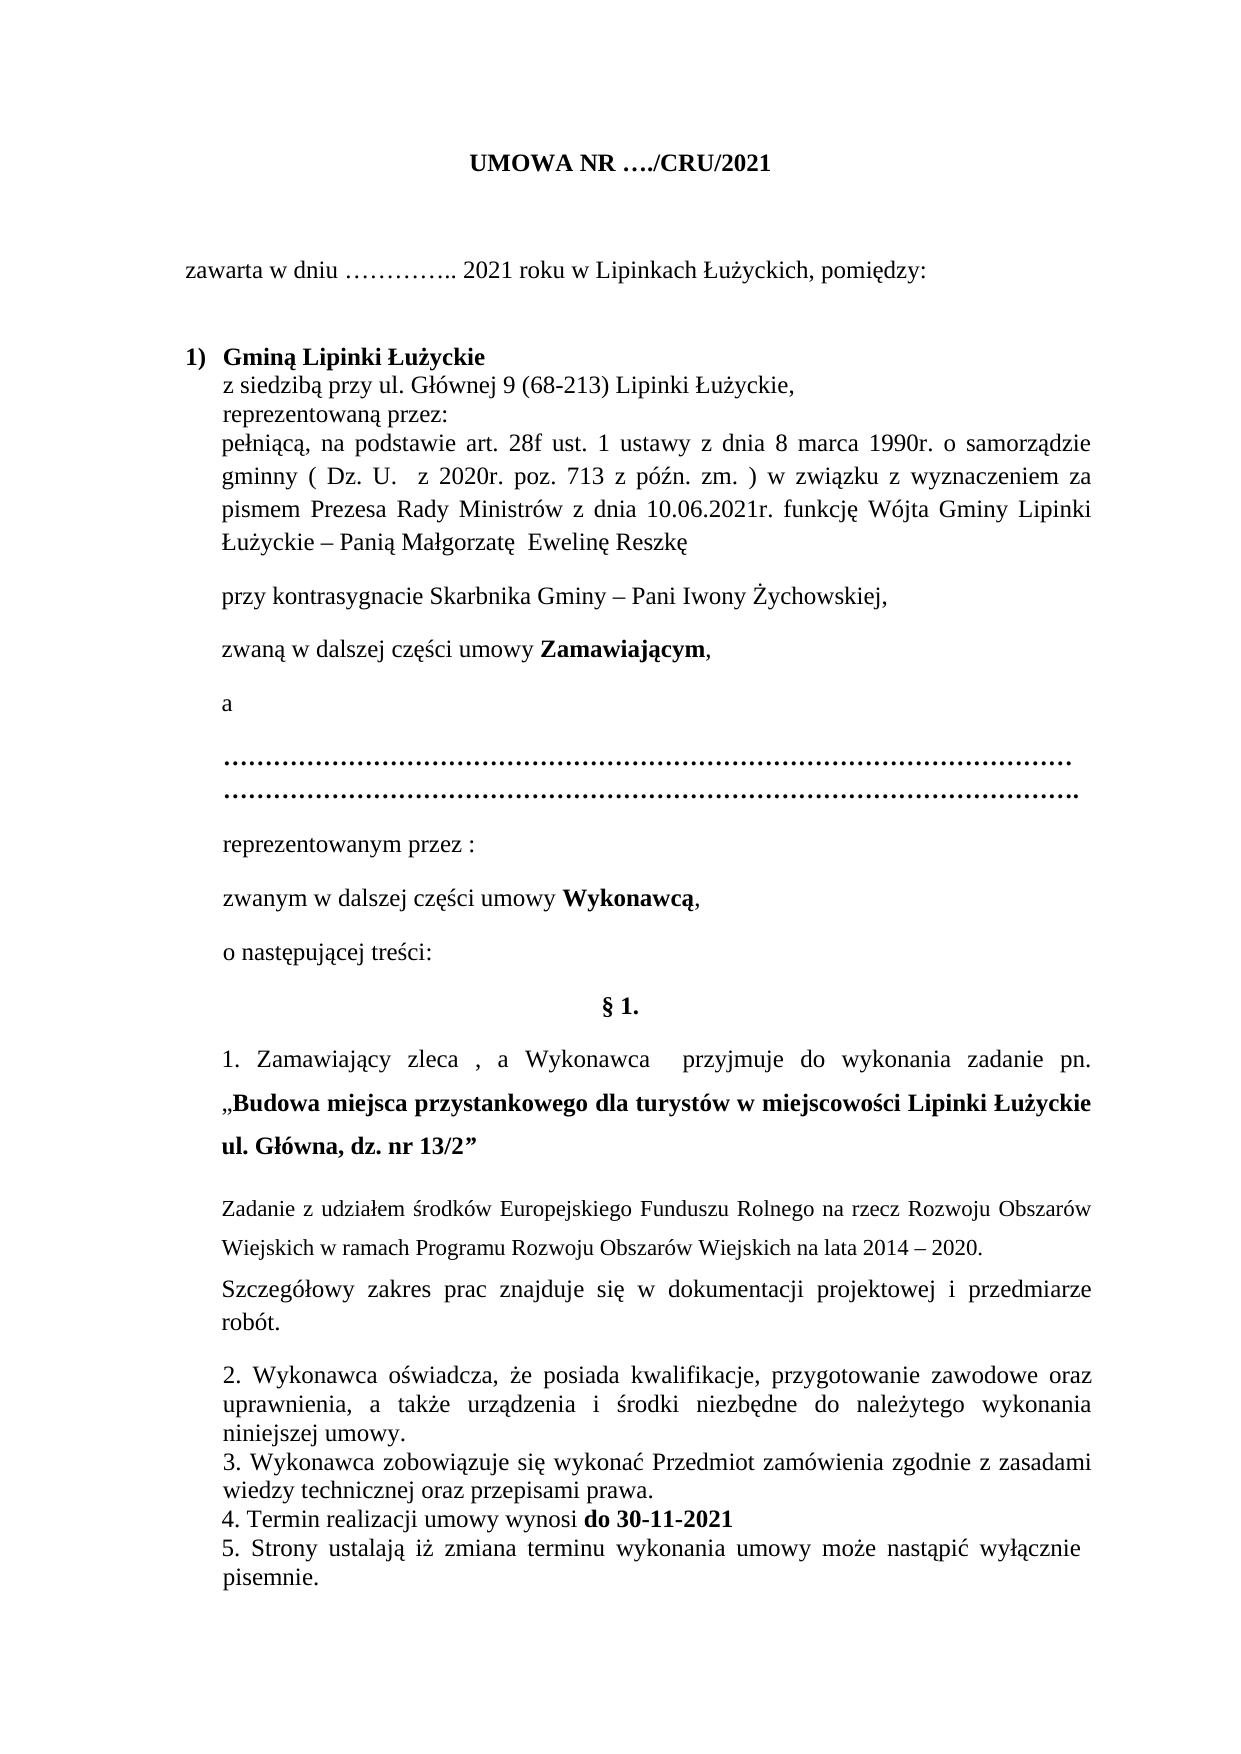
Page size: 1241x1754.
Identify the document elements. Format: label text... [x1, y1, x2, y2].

text z siedzibą przy ul. Głównej 9 (68-213) Lipinki Łużyckie, [223, 370, 1093, 399]
text Zadanie z udziałem środków Europejskiego Funduszu Rolnego na rzecz Rozwoju Obszarów Wiejskich w ramach Programu Rozwoju Obszarów Wiejskich na lata 2014 – 2020. [221, 1195, 1093, 1261]
text reprezentowaną przez: [223, 399, 1093, 428]
text 1. Zamawiający zleca , a Wykonawca przyjmuje do wykonania zadanie pn. „Budowa miejsca przystankowego dla turystów w miejscowości Lipinki Łużyckie ul. Główna, dz. nr 13/2” [221, 1044, 1093, 1159]
text 2. Wykonawca oświadcza, że posiada kwalifikacje, przygotowanie zawodowe oraz uprawnienia, a także urządzenia i środki niezbędne do należytego wykonania niniejszej umowy. [223, 1361, 1093, 1447]
text pełniącą, na podstawie art. 28f ust. 1 ustawy z dnia 8 marca 1990r. o samorządzie gminny ( Dz. U. z 2020r. poz. 713 z późn. zm. ) w związku z wyznaczeniem za pismem Prezesa Rady Ministrów z dnia 10.06.2021r. funkcję Wójta Gminy Lipinki Łużyckie – Panią Małgorzatę Ewelinę Reszkę [221, 428, 1093, 556]
text przy kontrasygnacie Skarbnika Gminy – Pani Iwony Żychowskiej, [148, 581, 1093, 609]
text zwanym w dalszej części umowy Wykonawcą, [223, 883, 1093, 912]
text Szczegółowy zakres prac znajduje się w dokumentacji projektowej i przedmiarze robót. [221, 1274, 1093, 1336]
text zwaną w dalszej części umowy Zamawiającym, [148, 634, 1093, 663]
list Gminą Lipinki Łużyckie [185, 342, 1093, 370]
text ……………………………………………………………………………………………………………………………………………………………………………………. [223, 742, 1093, 804]
text a [148, 688, 1093, 717]
text reprezentowanym przez : [223, 829, 1093, 858]
text UMOWA NR …./CRU/2021 [148, 148, 1093, 176]
text § 1. [148, 991, 1093, 1019]
text 5. Strony ustalają iż zmiana terminu wykonania umowy może nastąpić wyłącznie pisemnie. [148, 1533, 1093, 1591]
text 4. Termin realizacji umowy wynosi do 30-11-2021 [148, 1504, 1093, 1533]
text o następującej treści: [223, 937, 1093, 966]
text 3. Wykonawca zobowiązuje się wykonać Przedmiot zamówienia zgodnie z zasadami wiedzy technicznej oraz przepisami prawa. [223, 1447, 1093, 1504]
text zawarta w dniu ………….. 2021 roku w Lipinkach Łużyckich, pomiędzy: [148, 255, 1093, 284]
